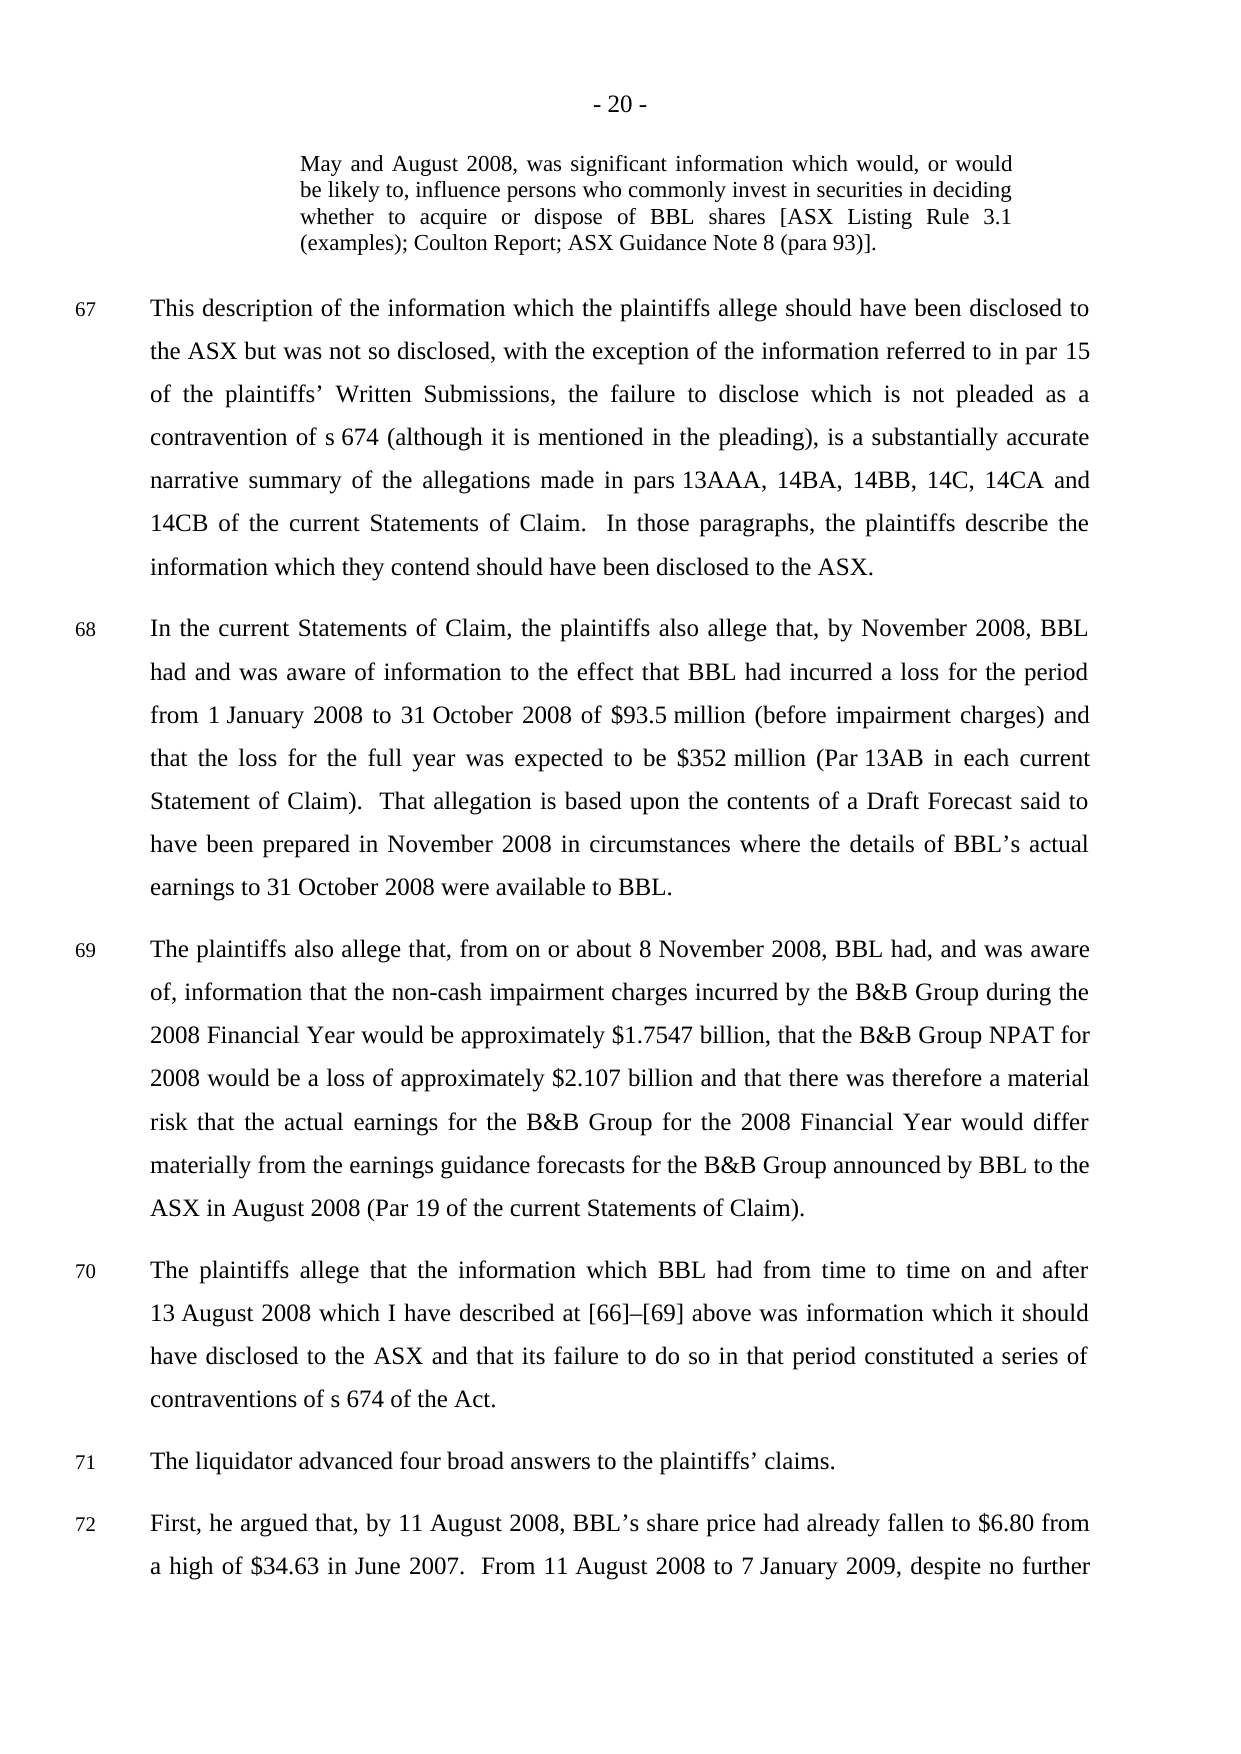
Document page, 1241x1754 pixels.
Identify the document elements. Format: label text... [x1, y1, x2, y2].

list 67 This description of the information which the plaintiffs allege should have been disclosed to the ASX but was not so disclosed, with the exception of the information referred to in par 15 of the plaintiffs’ Written Submissions, the failure to disclose which is not pleaded as a contravention of s 674 (although it is mentioned in the pleading), is a substantially accurate narrative summary of the allegations made in pars 13AAA, 14BA, 14BB, 14C, 14CA and 14CB of the current Statements of Claim. In those paragraphs, the plaintiffs describe the information which they contend should have been disclosed to the ASX. [75, 293, 1090, 580]
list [75, 1508, 1090, 1580]
list 70 The plaintiffs allege that the information which BBL had from time to time on and after 13 August 2008 which I have described at [66]–[69] above was information which it should have disclosed to the ASX and that its failure to do so in that period constituted a series of contraventions of s 674 of the Act. [75, 1255, 1090, 1413]
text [227, 150, 1013, 255]
list 69 The plaintiffs also allege that, from on or about 8 November 2008, BBL had, and was aware of, information that the non-cash impairment charges incurred by the B&B Group during the 2008 Financial Year would be approximately $1.7547 billion, that the B&B Group NPAT for 2008 would be a loss of approximately $2.107 billion and that there was therefore a material risk that the actual earnings for the B&B Group for the 2008 Financial Year would differ materially from the earnings guidance forecasts for the B&B Group announced by BBL to the ASX in August 2008 (Par 19 of the current Statements of Claim). [75, 934, 1090, 1222]
list 71 The liquidator advanced four broad answers to the plaintiffs’ claims. [75, 1446, 1090, 1475]
list 68 In the current Statements of Claim, the plaintiffs also allege that, by November 2008, BBL had and was aware of information to the effect that BBL had incurred a loss for the period from 1 January 2008 to 31 October 2008 of $93.5 million (before impairment charges) and that the loss for the full year was expected to be $352 million (Par 13AB in each current Statement of Claim). That allegation is based upon the contents of a Draft Forecast said to have been prepared in November 2008 in circumstances where the details of BBL’s actual earnings to 31 October 2008 were available to BBL. [75, 613, 1090, 901]
